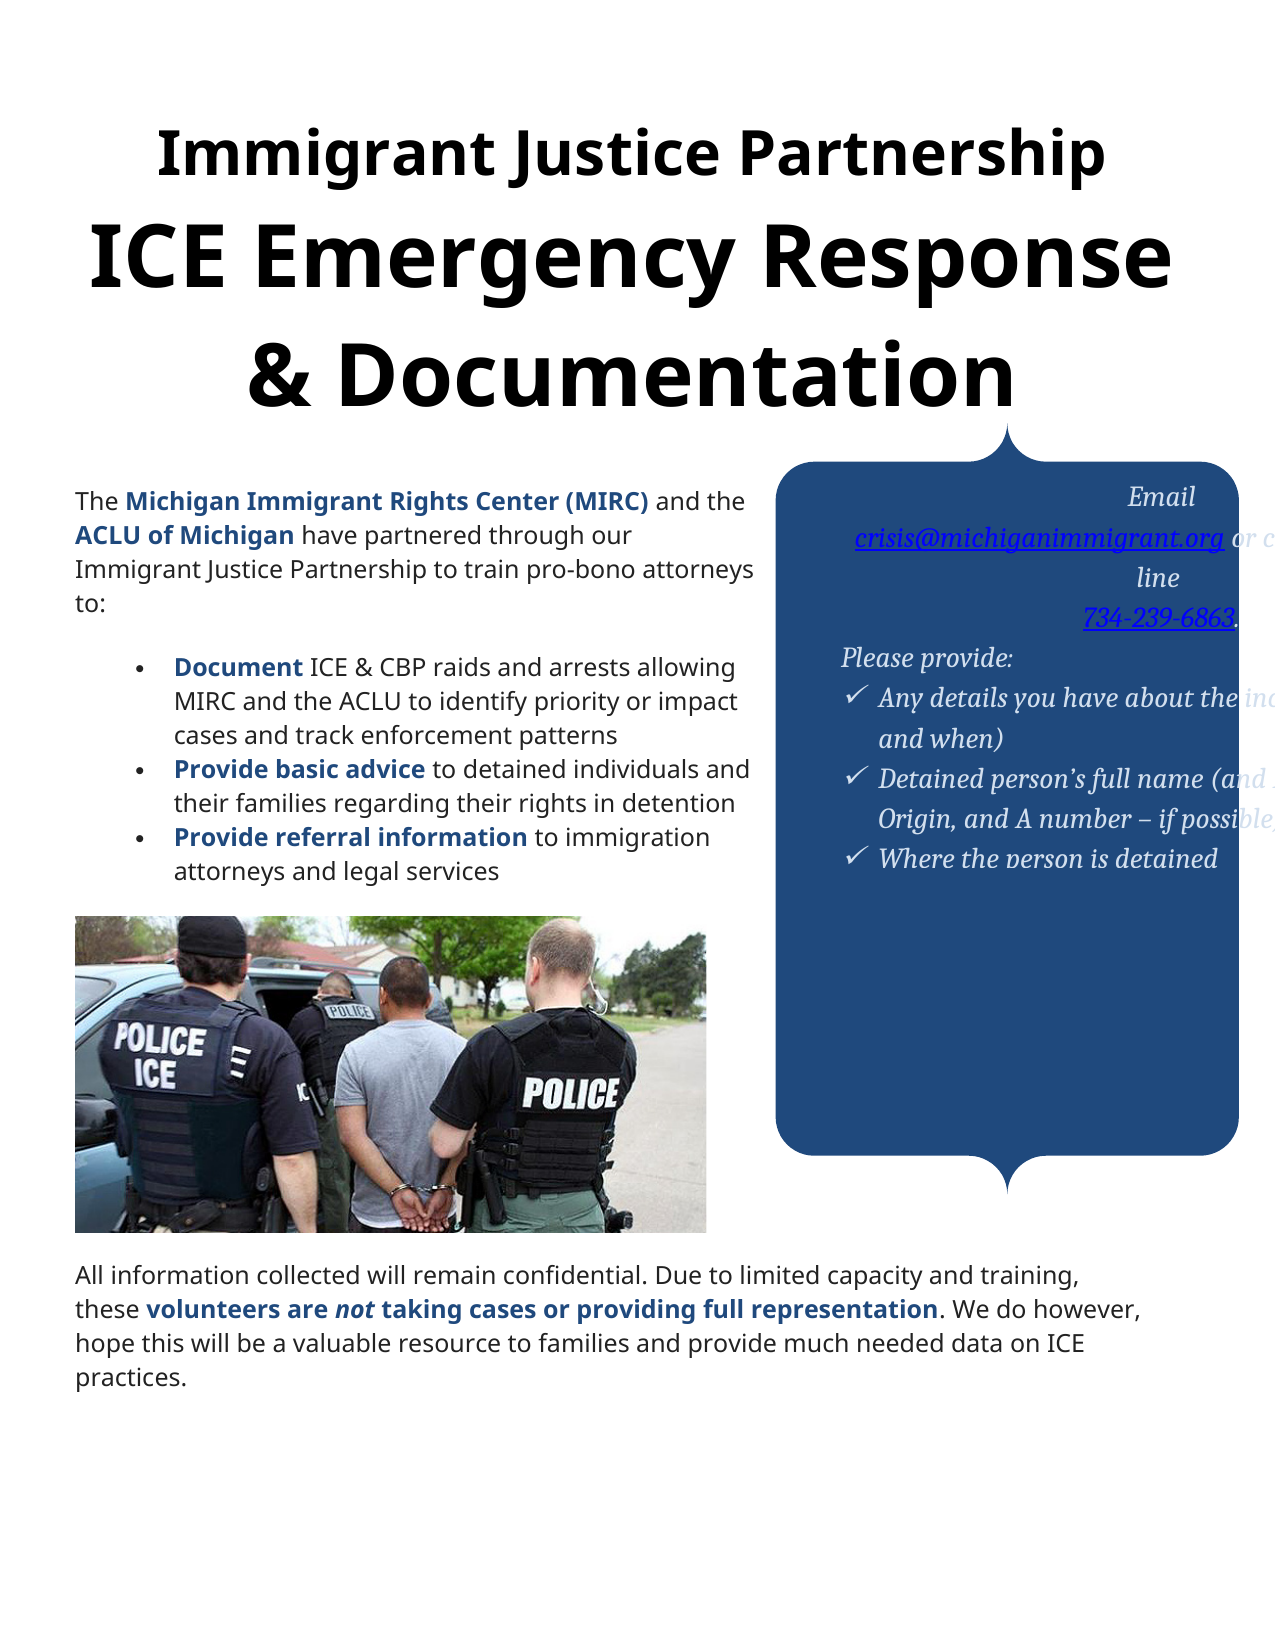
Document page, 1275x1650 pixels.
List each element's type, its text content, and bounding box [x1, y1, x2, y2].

list Provide referral information to immigration attorneys and legal services [136, 819, 775, 888]
text All information collected will remain confidential. Due to limited capacity and training, these volunteers are not taking cases or providing full representation. We do however, hope this will be a valuable resource to families and provide much needed data on ICE practices. [75, 1257, 1200, 1394]
picture [75, 916, 707, 1233]
text The Michigan Immigrant Rights Center (MIRC) and the ACLU of Michigan have partnered through our Immigrant Justice Partnership to train pro-bono attorneys to: [75, 484, 778, 620]
list Provide basic advice to detained individuals and their families regarding their rights in detention [136, 751, 775, 819]
list Document ICE & CBP raids and arrests allowing MIRC and the ACLU to identify priority or impact cases and track enforcement patterns [136, 649, 775, 751]
